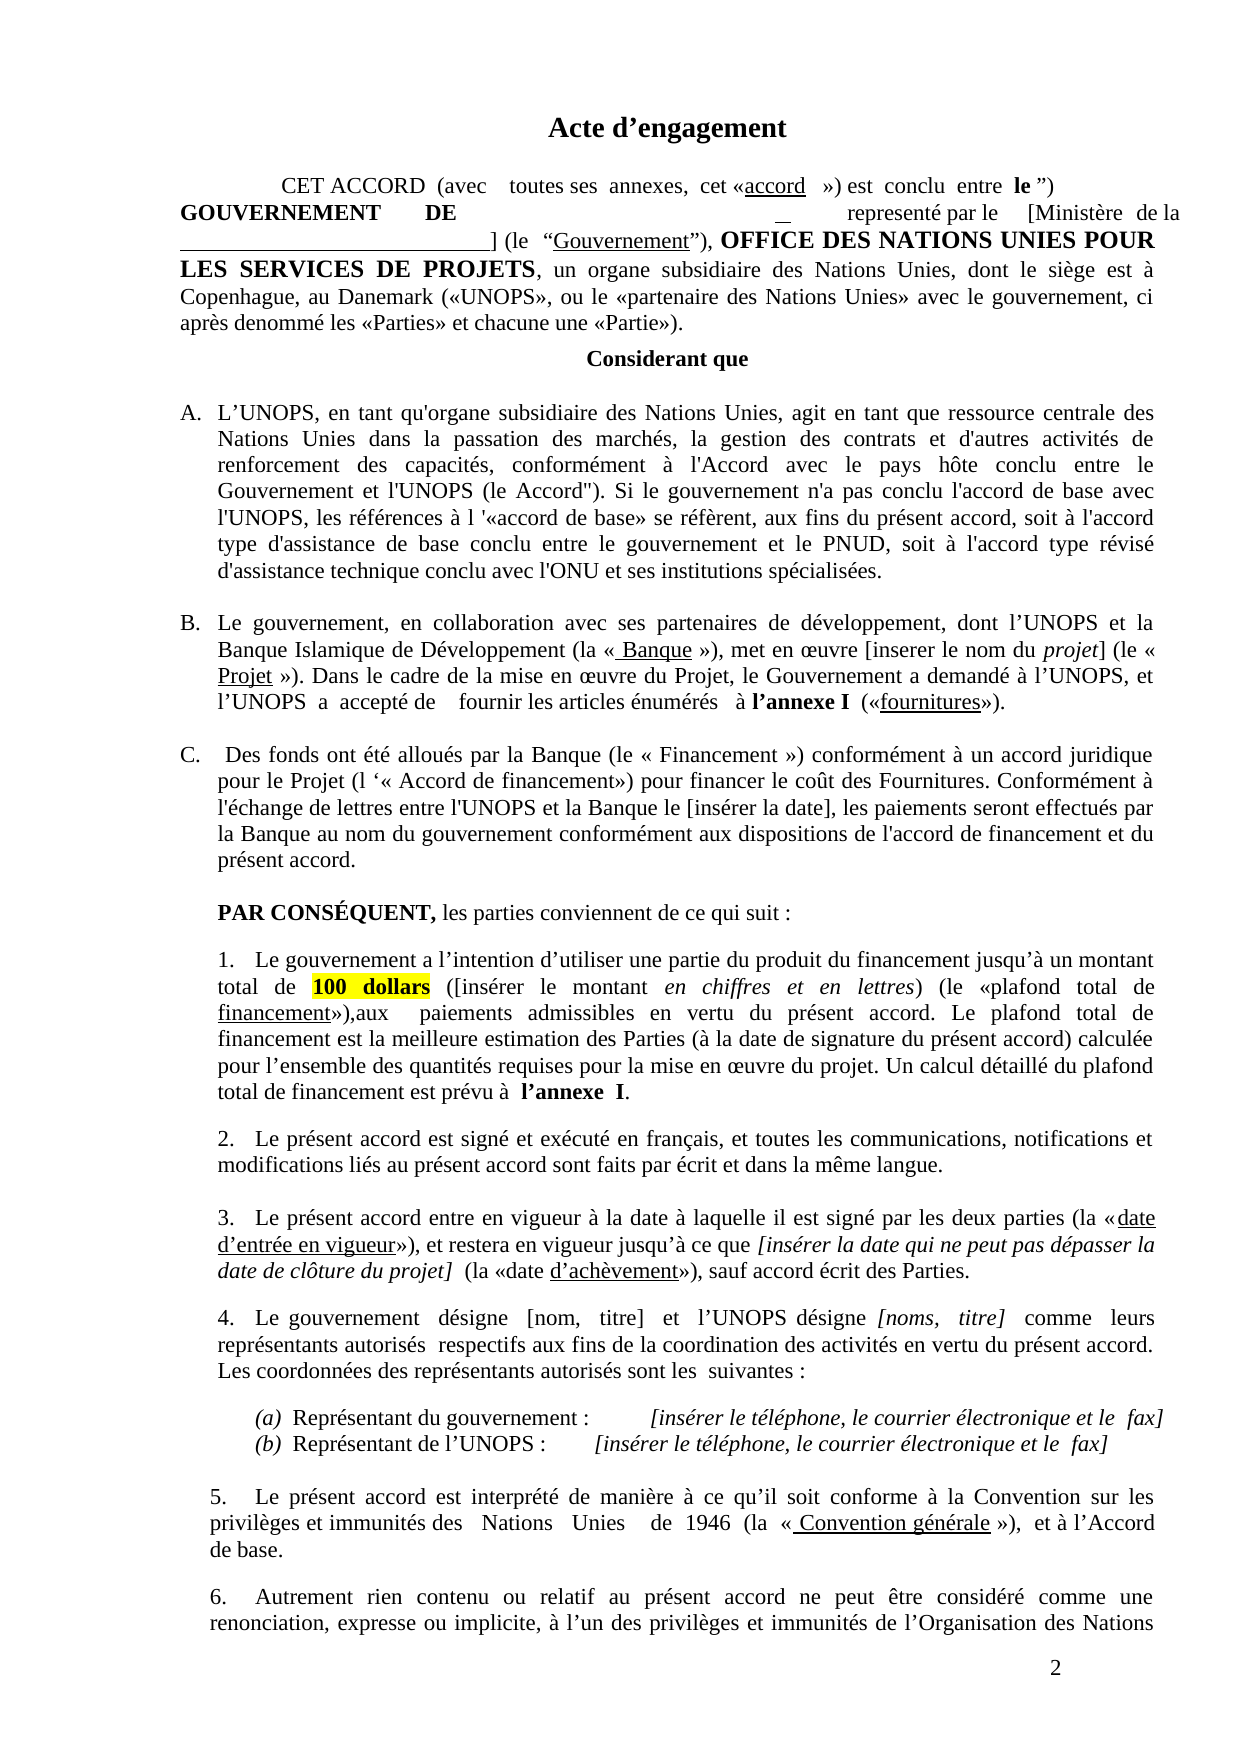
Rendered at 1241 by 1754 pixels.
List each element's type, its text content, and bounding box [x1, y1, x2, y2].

subtitle Considerant que [179, 345, 1155, 371]
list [209, 1583, 1156, 1636]
list Représentant de l’UNOPS : [insérer le téléphone, le courrier électronique et le fax] [255, 1431, 1192, 1457]
list Le gouvernement désigne [nom, titre] et l’UNOPS désigne [noms, titre] comme leurs représentants autorisés respectifs aux fins de la coordination des activités en vertu du présent accord. Les coordonnées des représentants autorisés sont les suivantes : [217, 1304, 1155, 1383]
text GOUVERNEMENT DE representé par le [Ministère de la [180, 199, 1192, 225]
list Le présent accord entre en vigueur à la date à laquelle il est signé par les deux parties (la «date d’entrée en vigueur»), et restera en vigueur jusqu’à ce que [insérer la date qui ne peut pas dépasser la date de clôture du projet] (la «date d’achèvement»), sauf accord écrit des Parties. [217, 1204, 1156, 1283]
list PAR CONSÉQUENT, les parties conviennent de ce qui suit : [217, 899, 1155, 926]
list Représentant du gouvernement : [insérer le téléphone, le courrier électronique et le fax] [255, 1404, 1192, 1430]
list Le gouvernement a l’intention d’utiliser une partie du produit du financement jusqu’à un montant total de 100 dollars ([insérer le montant en chiffres et en lettres) (le «plafond total de financement»),aux paiements admissibles en vertu du présent accord. Le plafond total de financement est la meilleure estimation des Parties (à la date de signature du présent accord) calculée pour l’ensemble des quantités requises pour la mise en œuvre du projet. Un calcul détaillé du plafond total de financement est prévu à l’annexe I. [217, 946, 1156, 1104]
list Le présent accord est signé et exécuté en français, et toutes les communications, notifications et modifications liés au présent accord sont faits par écrit et dans la même langue. [217, 1125, 1155, 1178]
text CET ACCORD (avec toutes ses annexes, cet «accord ») est conclu entre le ”) [180, 172, 1155, 199]
list L’UNOPS, en tant qu'organe subsidiaire des Nations Unies, agit en tant que ressource centrale des Nations Unies dans la passation des marchés, la gestion des contrats et d'autres activités de renforcement des capacités, conformément à l'Accord avec le pays hôte conclu entre le Gouvernement et l'UNOPS (le Accord"). Si le gouvernement n'a pas conclu l'accord de base avec l'UNOPS, les références à l '«accord de base» se réfèrent, aux fins du présent accord, soit à l'accord type d'assistance de base conclu entre le gouvernement et le PNUD, soit à l'accord type révisé d'assistance technique conclu avec l'ONU et ses institutions spécialisées. [180, 398, 1156, 583]
list Le gouvernement, en collaboration avec ses partenaires de développement, dont l’UNOPS et la Banque Islamique de Développement (la « Banque »), met en œuvre [inserer le nom du projet] (le « Projet »). Dans le cadre de la mise en œuvre du Projet, le Gouvernement a demandé à l’UNOPS, et l’UNOPS a accepté de fournir les articles énumérés à l’annexe I («fournitures»). [180, 609, 1155, 715]
text ] (le “Gouvernement”), OFFICE DES NATIONS UNIES POUR LES SERVICES DE PROJETS, un organe subsidiaire des Nations Unies, dont le siège est à Copenhague, au Danemark («UNOPS», ou le «partenaire des Nations Unies» avec le gouvernement, ci après denommé les «Parties» et chacune une «Partie»). [180, 225, 1155, 336]
text Acte d’engagement [179, 111, 1155, 144]
list Le présent accord est interprété de manière à ce qu’il soit conforme à la Convention sur les privilèges et immunités des Nations Unies de 1946 (la « Convention générale »), et à l’Accord de base. [209, 1483, 1156, 1562]
list Des fonds ont été alloués par la Banque (le « Financement ») conformément à un accord juridique pour le Projet (l ‘« Accord de financement») pour financer le coût des Fournitures. Conformément à l'échange de lettres entre l'UNOPS et la Banque le [insérer la date], les paiements seront effectués par la Banque au nom du gouvernement conformément aux dispositions de l'accord de financement et du présent accord. [180, 741, 1155, 873]
